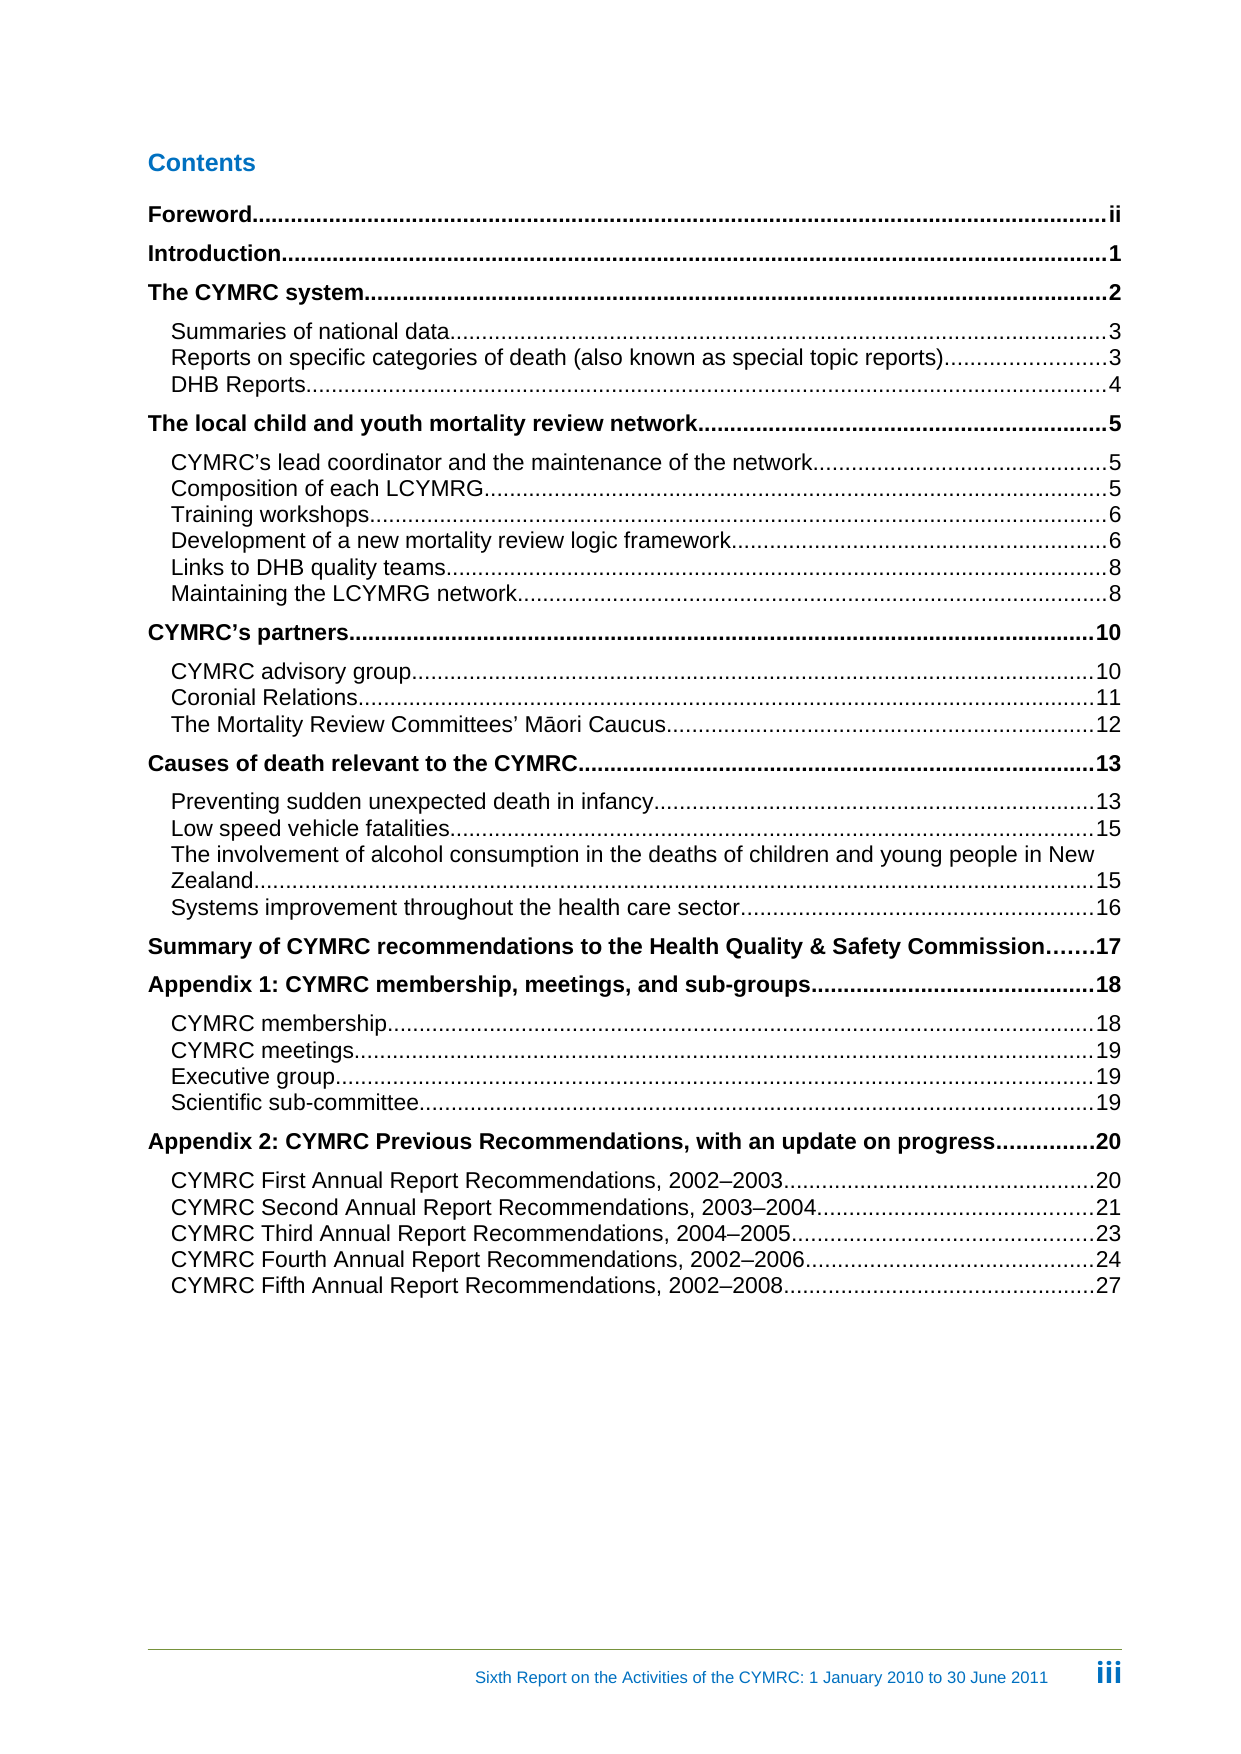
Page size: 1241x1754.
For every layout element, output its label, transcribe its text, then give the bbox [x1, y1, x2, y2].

text CYMRC advisory group 10 [171, 658, 1122, 684]
text Systems improvement throughout the health care sector 16 [171, 894, 1122, 920]
text Development of a new mortality review logic framework 6 [171, 527, 1122, 554]
text CYMRC’s lead coordinator and the maintenance of the network 5 [171, 448, 1122, 475]
text The Mortality Review Committees’ Māori Caucus 12 [171, 711, 1122, 737]
text CYMRC membership 18 [171, 1010, 1122, 1037]
text Summaries of national data 3 [171, 318, 1122, 344]
text CYMRC Fifth Annual Report Recommendations, 2002–2008 27 [171, 1272, 1122, 1299]
text Appendix 1: CYMRC membership, meetings, and sub-groups 18 [148, 971, 1122, 998]
text CYMRC Fourth Annual Report Recommendations, 2002–2006 24 [171, 1246, 1122, 1272]
text Foreword ii [148, 201, 1122, 228]
text DHB Reports 4 [171, 371, 1122, 397]
text Appendix 2: CYMRC Previous Recommendations, with an update on progress 20 [148, 1128, 1122, 1154]
text Scientific sub-committee 19 [171, 1089, 1122, 1116]
text Composition of each LCYMRG 5 [171, 475, 1122, 501]
text CYMRC Third Annual Report Recommendations, 2004–2005 23 [171, 1220, 1122, 1246]
text Summary of CYMRC recommendations to the Health Quality & Safety Commission 17 [148, 933, 1122, 959]
text Causes of death relevant to the CYMRC 13 [148, 749, 1122, 776]
text The involvement of alcohol consumption in the deaths of children and young people in New Zealand 15 [171, 841, 1122, 894]
text Maintaining the LCYMRG network 8 [171, 580, 1122, 607]
text CYMRC Second Annual Report Recommendations, 2003–2004 21 [171, 1193, 1122, 1220]
text Links to DHB quality teams 8 [171, 554, 1122, 580]
text Reports on specific categories of death (also known as special topic reports) 3 [171, 344, 1122, 371]
text Executive group 19 [171, 1063, 1122, 1089]
text The CYMRC system 2 [148, 279, 1122, 306]
text CYMRC’s partners 10 [148, 619, 1122, 645]
text CYMRC meetings 19 [171, 1037, 1122, 1063]
text Contents [148, 148, 1152, 176]
text Preventing sudden unexpected death in infancy 13 [171, 788, 1122, 815]
text Low speed vehicle fatalities 15 [171, 815, 1122, 841]
text Training workshops 6 [171, 501, 1122, 527]
text Introduction 1 [148, 240, 1122, 267]
text Coronial Relations 11 [171, 684, 1122, 711]
text The local child and youth mortality review network 5 [148, 409, 1122, 436]
text CYMRC First Annual Report Recommendations, 2002–2003 20 [171, 1167, 1122, 1193]
